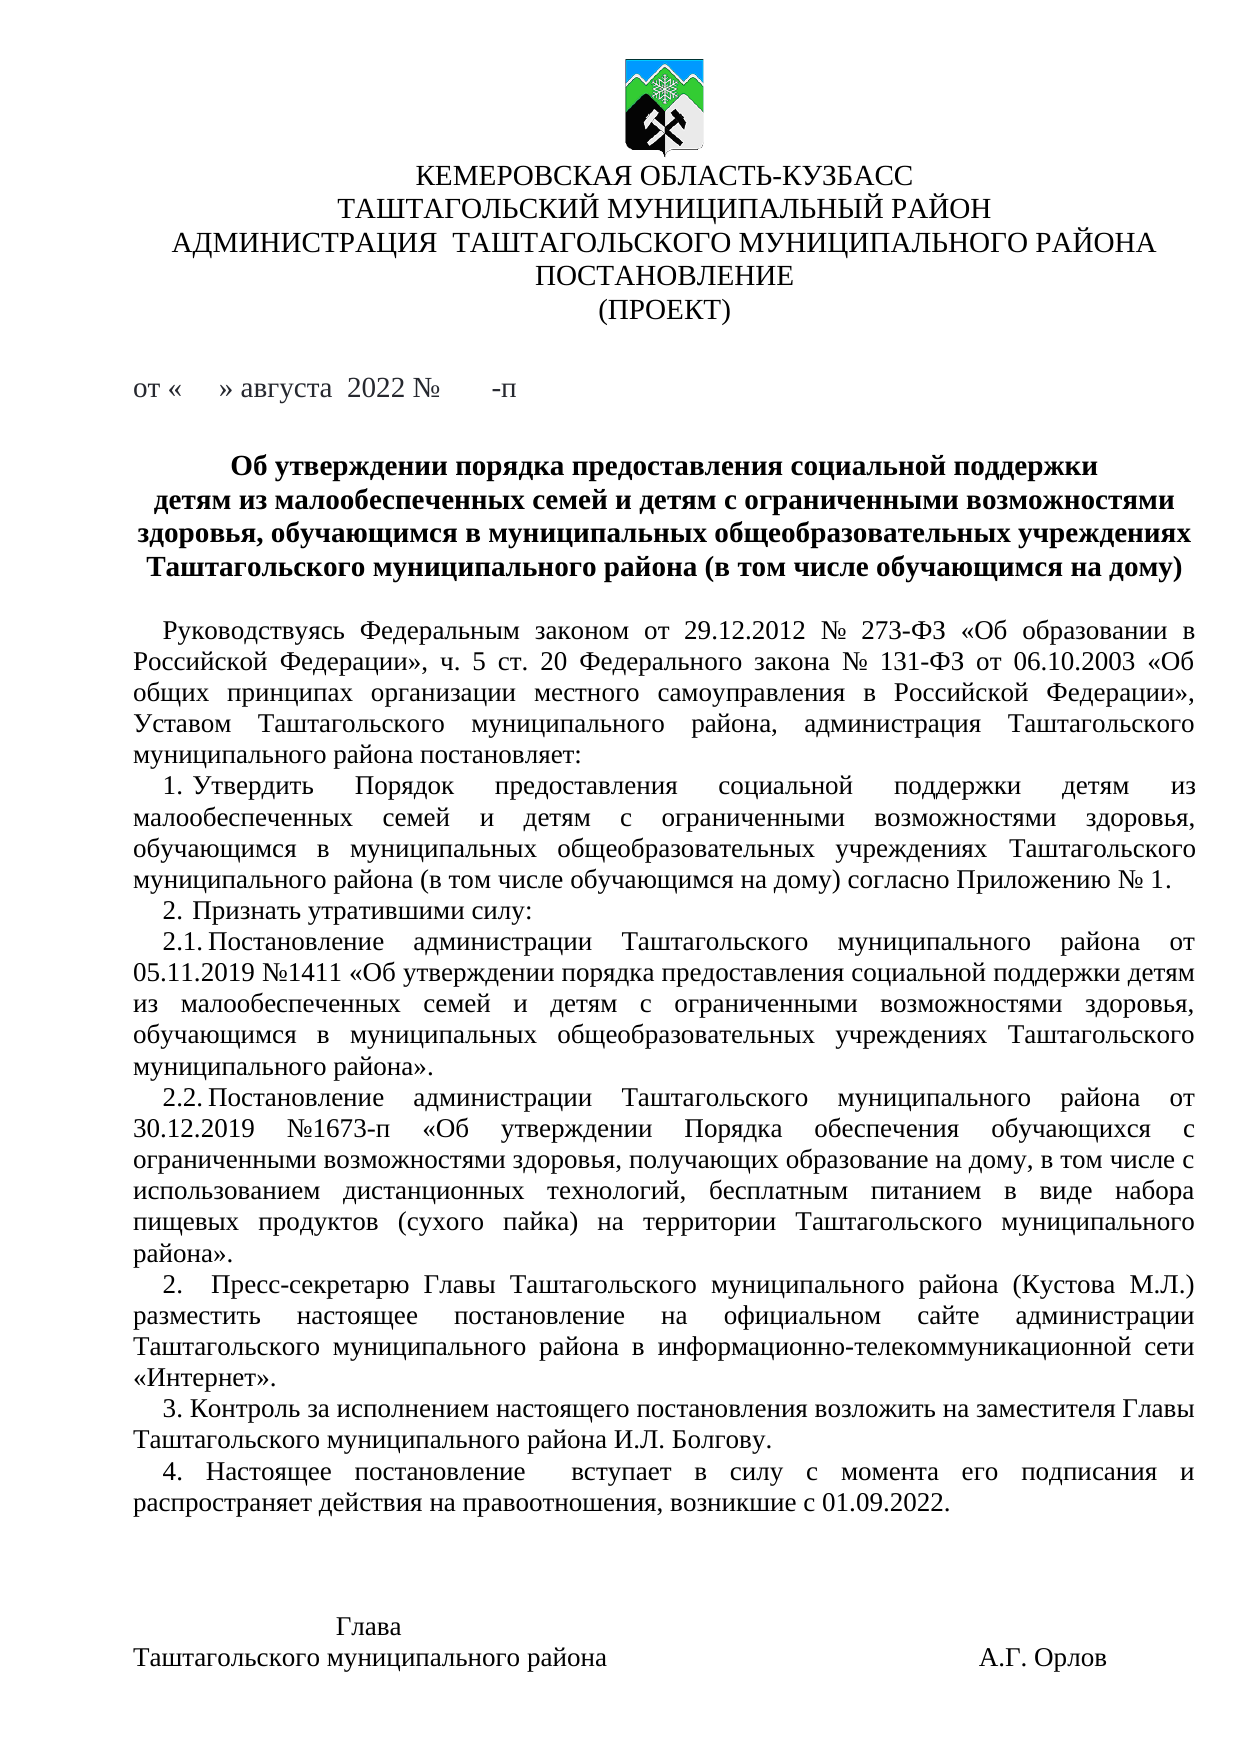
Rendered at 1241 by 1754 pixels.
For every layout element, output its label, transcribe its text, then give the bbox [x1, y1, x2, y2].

picture [625, 62, 704, 158]
text Глава [133, 1610, 1196, 1642]
text 2. Пресс-секретарю Главы Таштагольского муниципального района (Кустова М.Л.) разместить настоящее постановление на официальном сайте администрации Таштагольского муниципального района в информационно-телекоммуникационной сети «Интернет». [133, 1268, 1196, 1392]
list Признать утратившими силу: [133, 894, 1196, 925]
text ПОСТАНОВЛЕНИЕ [133, 258, 1196, 292]
text Об утверждении порядка предоставления социальной поддержки детям из малообеспеченных семей и детям с ограниченными возможностями здоровья, обучающимся в муниципальных общеобразовательных учреждениях Таштагольского муниципального района (в том числе обучающимся на дому) [133, 415, 1196, 583]
list Постановление администрации Таштагольского муниципального района от 30.12.2019 №1673-п «Об утверждении Порядка обеспечения обучающихся с ограниченными возможностями здоровья, получающих образование на дому, в том числе с использованием дистанционных технологий, бесплатным питанием в виде набора пищевых продуктов (сухого пайка) на территории Таштагольского муниципального района». [133, 1081, 1196, 1268]
text Руководствуясь Федеральным законом от 29.12.2012 № 273-ФЗ «Об образовании в Российской Федерации», ч. 5 ст. 20 Федерального закона № 131-ФЗ от 06.10.2003 «Об общих принципах организации местного самоуправления в Российской Федерации», Уставом Таштагольского муниципального района, администрация Таштагольского муниципального района постановляет: [133, 614, 1196, 769]
text (ПРОЕКТ) [133, 292, 1196, 325]
text ТАШТАГОЛЬСКИЙ МУНИЦИПАЛЬНЫЙ РАЙОН [133, 191, 1196, 225]
picture [668, 62, 701, 78]
subtitle от « » августа 2022 № -п [133, 370, 1196, 404]
text КЕМЕРОВСКАЯ ОБЛАСТЬ-КУЗБАСС [133, 158, 1196, 191]
text 4. Настоящее постановление вступает в силу с момента его подписания и распространяет действия на правоотношения, возникшие с 01.09.2022. [133, 1455, 1196, 1517]
list Постановление администрации Таштагольского муниципального района от 05.11.2019 №1411 «Об утверждении порядка предоставления социальной поддержки детям из малообеспеченных семей и детям с ограниченными возможностями здоровья, обучающимся в муниципальных общеобразовательных учреждениях Таштагольского муниципального района». [133, 925, 1196, 1081]
list Утвердить Порядок предоставления социальной поддержки детям из малообеспеченных семей и детям с ограниченными возможностями здоровья, обучающимся в муниципальных общеобразовательных учреждениях Таштагольского муниципального района (в том числе обучающимся на дому) согласно Приложению № 1. [133, 769, 1196, 894]
text Таштагольского муниципального района А.Г. Орлов [133, 1642, 1196, 1673]
text 3. Контроль за исполнением настоящего постановления возложить на заместителя Главы Таштагольского муниципального района И.Л. Болгову. [133, 1392, 1196, 1455]
text АДМИНИСТРАЦИЯ ТАШТАГОЛЬСКОГО МУНИЦИПАЛЬНОГО РАЙОНА [133, 225, 1196, 258]
